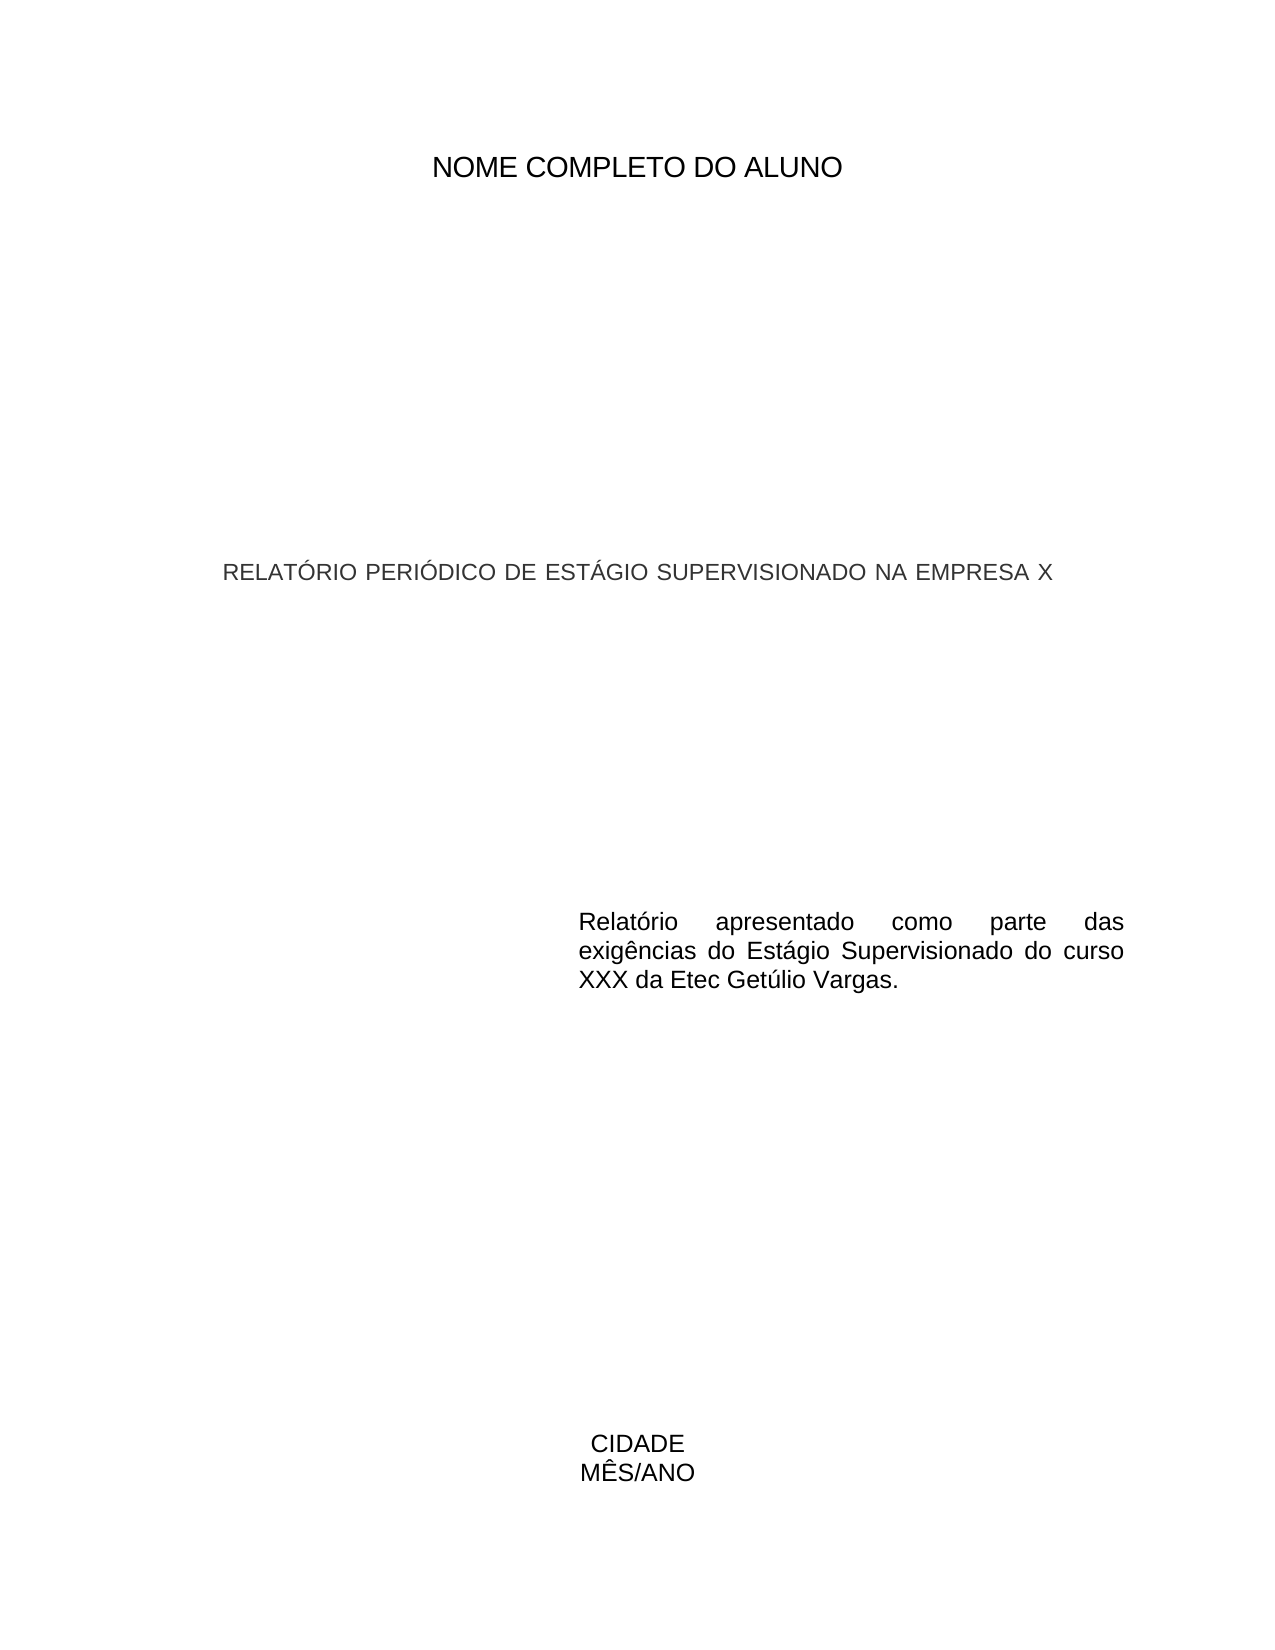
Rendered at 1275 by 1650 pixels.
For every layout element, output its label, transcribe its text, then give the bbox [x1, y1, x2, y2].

text mês/ano [150, 1458, 1125, 1487]
text cidade [150, 1429, 1125, 1458]
text relatório periódico de estágio supervisionado na empresa x [150, 552, 1125, 586]
text Relatório apresentado como parte das exigências do Estágio Supervisionado do curso XXX da Etec Getúlio Vargas. [578, 907, 1125, 993]
text nome completo do aluno [150, 150, 1125, 183]
